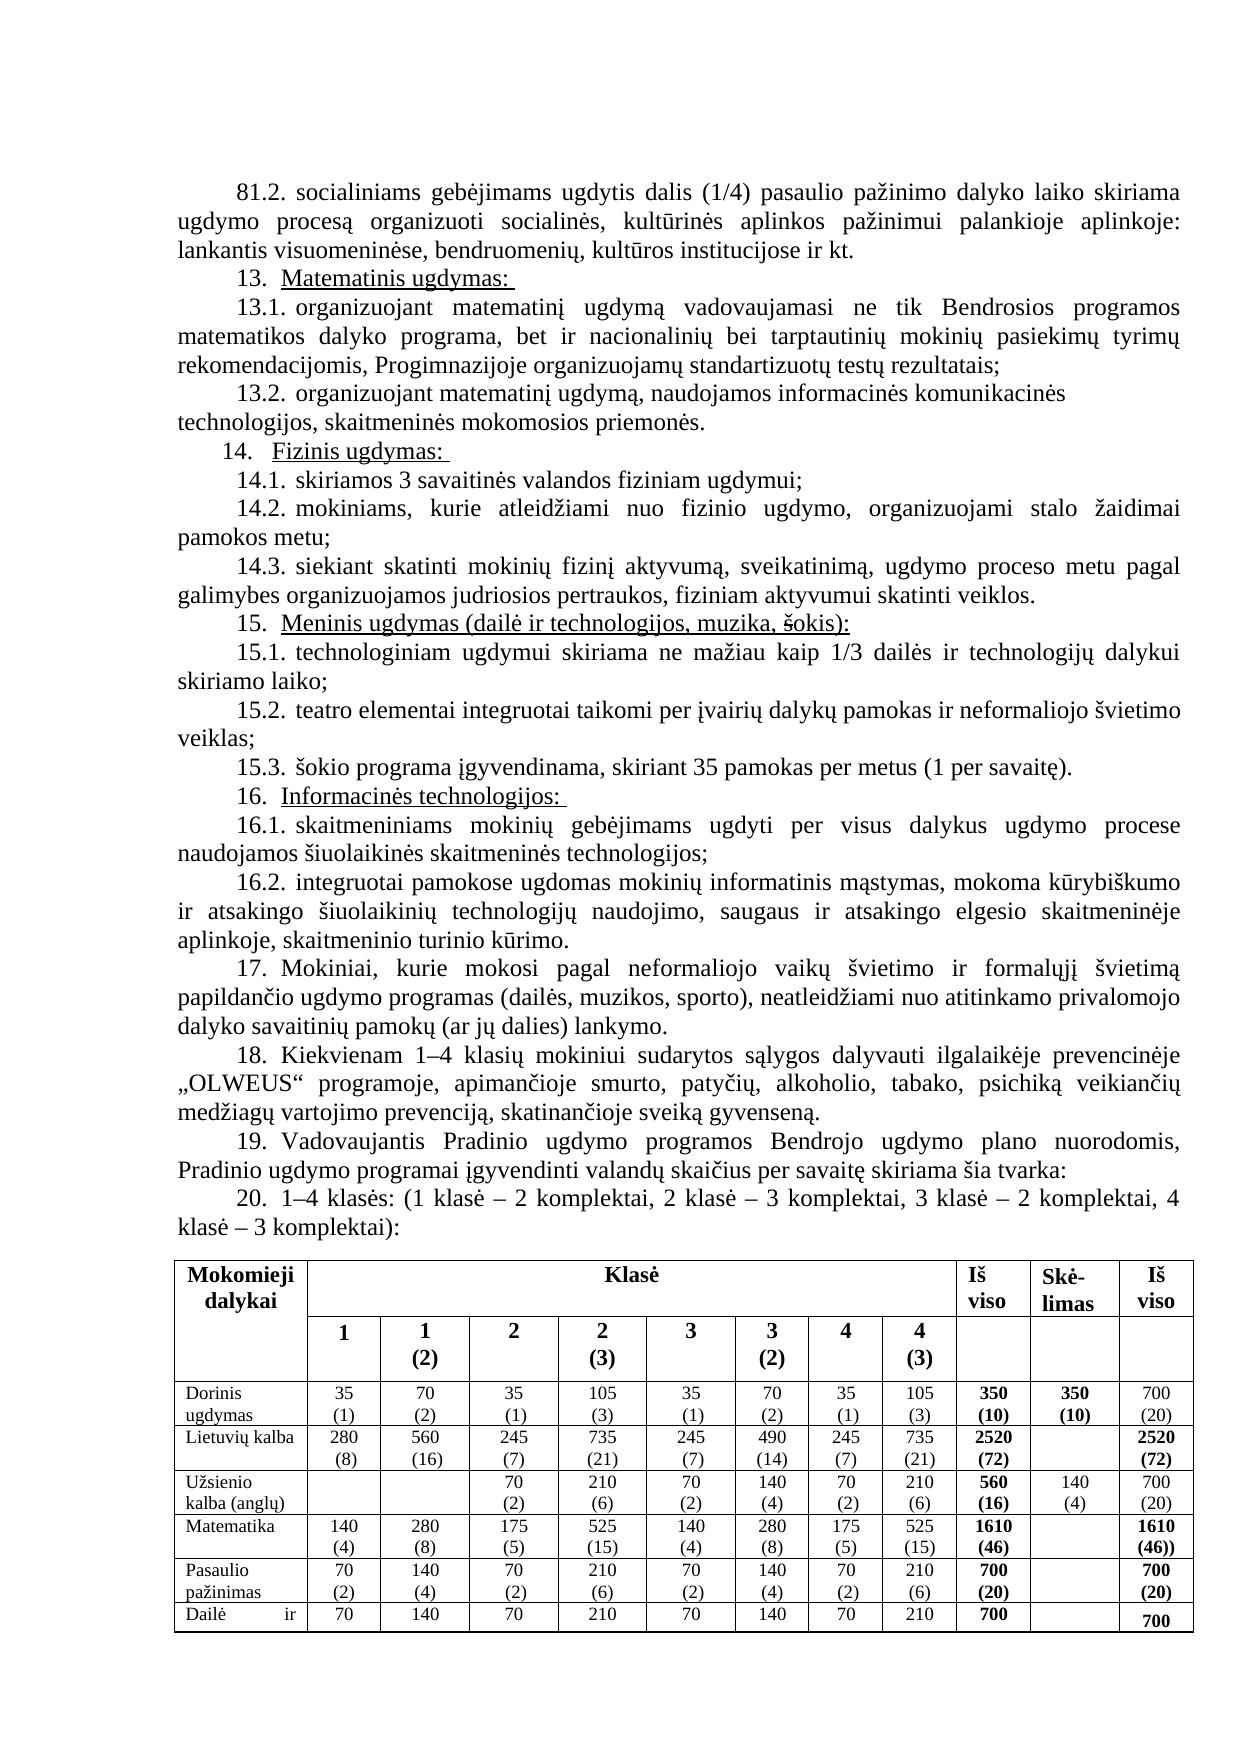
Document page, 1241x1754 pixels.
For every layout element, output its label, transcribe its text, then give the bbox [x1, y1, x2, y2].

table_cell 210 (6) [883, 1603, 956, 1631]
table_cell [1031, 1559, 1119, 1602]
table_cell Matematika [175, 1515, 307, 1558]
table_cell 3 (2) [736, 1317, 808, 1381]
table_cell 700 (20) [1120, 1471, 1193, 1514]
table_cell 140 (4) [736, 1603, 808, 1631]
text technologijos, skaitmeninės mokomosios priemonės. [177, 407, 1181, 436]
table_cell 700 (20) [957, 1603, 1030, 1631]
table_cell 210 (6) [559, 1471, 646, 1514]
list siekiant skatinti mokinių fizinį aktyvumą, sveikatinimą, ugdymo proceso metu pagal galimybes organizuojamos judriosios pertraukos, fiziniam aktyvumui skatinti veiklos. [177, 551, 1181, 608]
table_cell 700 (20) [1120, 1603, 1193, 1631]
table_cell 350 (10) [957, 1382, 1030, 1425]
table_cell [1031, 1515, 1119, 1558]
table_header Skė-limas [1031, 1261, 1119, 1316]
table_cell 1610 (46) [957, 1515, 1030, 1558]
table_cell 70 (2) [308, 1603, 380, 1631]
table_header Iš viso [957, 1261, 1030, 1316]
table_header Mokomieji dalykai [175, 1261, 307, 1381]
table_cell 175 (5) [809, 1515, 882, 1558]
table_cell 140 (4) [1031, 1471, 1119, 1514]
table_cell 105 (3) [883, 1382, 956, 1425]
table_cell 525 (15) [559, 1515, 646, 1558]
table_cell 140 (4) [381, 1559, 469, 1602]
table_cell 175 (5) [470, 1515, 558, 1558]
table_cell [1031, 1426, 1119, 1469]
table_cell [175, 1603, 307, 1631]
table_cell 70 (2) [647, 1559, 735, 1602]
list Kiekvienam 1–4 klasių mokiniui sudarytos sąlygos dalyvauti ilgalaikėje prevencinėje „OLWEUS“ programoje, apimančioje smurto, patyčių, alkoholio, tabako, psichiką veikiančių medžiagų vartojimo prevenciją, skatinančioje sveiką gyvenseną. [177, 1040, 1181, 1126]
table_cell 70 (2) [736, 1382, 808, 1425]
table_cell 140 (4) [647, 1515, 735, 1558]
list Vadovaujantis Pradinio ugdymo programos Bendrojo ugdymo plano nuorodomis, Pradinio ugdymo programai įgyvendinti valandų skaičius per savaitę skiriama šia tvarka: [177, 1126, 1181, 1183]
table_cell 210 (6) [559, 1559, 646, 1602]
list organizuojant matematinį ugdymą, naudojamos informacinės komunikacinės [177, 378, 1181, 407]
table_cell [957, 1317, 1030, 1381]
table_cell 245 (7) [809, 1426, 882, 1469]
table_cell 735 (21) [883, 1426, 956, 1469]
table_cell 70 (2) [647, 1471, 735, 1514]
table_cell [1120, 1317, 1193, 1381]
table_cell 140 (4) [736, 1471, 808, 1514]
table_cell 2 (3) [559, 1317, 646, 1381]
table_cell Lietuvių kalba [175, 1426, 307, 1469]
table_cell 140 (4) [381, 1603, 469, 1631]
table_cell 280 (8) [736, 1515, 808, 1558]
table_cell 70 (2) [470, 1559, 558, 1602]
table_cell [308, 1471, 380, 1514]
text 81.2. socialiniams gebėjimams ugdytis dalis (1/4) pasaulio pažinimo dalyko laiko skiriama ugdymo procesą organizuoti socialinės, kultūrinės aplinkos pažinimui palankioje aplinkoje: lankantis visuomeninėse, bendruomenių, kultūros institucijose ir kt. [177, 177, 1181, 263]
table_cell 350 (10) [1031, 1382, 1119, 1425]
table_cell 210 (6) [883, 1559, 956, 1602]
table_cell 280 (8) [308, 1426, 380, 1469]
table_cell 1 [308, 1317, 380, 1381]
table_cell 700 (20) [1120, 1559, 1193, 1602]
list Mokiniai, kurie mokosi pagal neformaliojo vaikų švietimo ir formalųjį švietimą papildančio ugdymo programas (dailės, muzikos, sporto), neatleidžiami nuo atitinkamo privalomojo dalyko savaitinių pamokų (ar jų dalies) lankymo. [177, 953, 1181, 1040]
table_cell 70 (2) [809, 1471, 882, 1514]
table_cell Pasaulio pažinimas [175, 1559, 307, 1602]
table_cell 140 (4) [308, 1515, 380, 1558]
table_cell 245 (7) [470, 1426, 558, 1469]
table_cell 70 (2) [647, 1603, 735, 1631]
table_cell 700 (20) [957, 1559, 1030, 1602]
table_cell 70 (2) [809, 1603, 882, 1631]
table_cell 245 (7) [647, 1426, 735, 1469]
table_cell 140 (4) [736, 1559, 808, 1602]
table_cell 70 (2) [381, 1382, 469, 1425]
table_cell 210 (6) [559, 1603, 646, 1631]
table_cell Užsienio kalba (anglų) [175, 1471, 307, 1514]
table_cell 35 (1) [308, 1382, 380, 1425]
table_header Iš viso [1120, 1261, 1193, 1316]
table_cell 70 (2) [809, 1559, 882, 1602]
table_cell 560 (16) [957, 1471, 1030, 1514]
table_cell 2520 (72) [1120, 1426, 1193, 1469]
table_header Klasė [308, 1261, 956, 1316]
list skiriamos 3 savaitinės valandos fiziniam ugdymui; [177, 465, 1181, 493]
table_cell 70 (2) [308, 1559, 380, 1602]
list šokio programa įgyvendinama, skiriant 35 pamokas per metus (1 per savaitę). [177, 752, 1181, 781]
table_cell 560 (16) [381, 1426, 469, 1469]
table_cell 2520 (72) [957, 1426, 1030, 1469]
list 1–4 klasės: (1 klasė – 2 komplektai, 2 klasė – 3 komplektai, 3 klasė – 2 komplektai, 4 klasė – 3 komplektai): [177, 1183, 1181, 1241]
table_cell 210 (6) [883, 1471, 956, 1514]
table_cell 35 (1) [809, 1382, 882, 1425]
table_cell 490 (14) [736, 1426, 808, 1469]
list teatro elementai integruotai taikomi per įvairių dalykų pamokas ir neformaliojo švietimo veiklas; [177, 695, 1181, 752]
table_cell 35 (1) [647, 1382, 735, 1425]
table_cell 735 (21) [559, 1426, 646, 1469]
list integruotai pamokose ugdomas mokinių informatinis mąstymas, mokoma kūrybiškumo ir atsakingo šiuolaikinių technologijų naudojimo, saugaus ir atsakingo elgesio skaitmeninėje aplinkoje, skaitmeninio turinio kūrimo. [177, 867, 1181, 953]
table_cell [1031, 1317, 1119, 1381]
table_cell 105 (3) [559, 1382, 646, 1425]
table_cell 1610 (46)) [1120, 1515, 1193, 1558]
table_cell [1031, 1603, 1119, 1631]
table_cell 2 [470, 1317, 558, 1381]
list mokiniams, kurie atleidžiami nuo fizinio ugdymo, organizuojami stalo žaidimai pamokos metu; [177, 493, 1181, 551]
table_cell Dorinis ugdymas [175, 1382, 307, 1425]
table_cell 70 (2) [470, 1471, 558, 1514]
list skaitmeniniams mokinių gebėjimams ugdyti per visus dalykus ugdymo procese naudojamos šiuolaikinės skaitmeninės technologijos; [177, 810, 1181, 867]
list technologiniam ugdymui skiriama ne mažiau kaip 1/3 dailės ir technologijų dalykui skiriamo laiko; [177, 637, 1181, 695]
table_cell 70 (2) [470, 1603, 558, 1631]
list Meninis ugdymas (dailė ir technologijos, muzika, šokis): [177, 608, 1181, 637]
table_cell 3 [647, 1317, 735, 1381]
list Matematinis ugdymas: [177, 263, 1181, 292]
table_cell 525 (15) [883, 1515, 956, 1558]
table_cell 4 [809, 1317, 882, 1381]
list organizuojant matematinį ugdymą vadovaujamasi ne tik Bendrosios programos matematikos dalyko programa, bet ir nacionalinių bei tarptautinių mokinių pasiekimų tyrimų rekomendacijomis, Progimnazijoje organizuojamų standartizuotų testų rezultatais; [177, 292, 1181, 378]
table_cell 1 (2) [381, 1317, 469, 1381]
list Informacinės technologijos: [177, 781, 1181, 810]
table_cell 280 (8) [381, 1515, 469, 1558]
table_cell 700 (20) [1120, 1382, 1193, 1425]
list Fizinis ugdymas: [222, 436, 1181, 465]
table_cell 4 (3) [883, 1317, 956, 1381]
table_cell 35 (1) [470, 1382, 558, 1425]
table_cell [381, 1471, 469, 1514]
